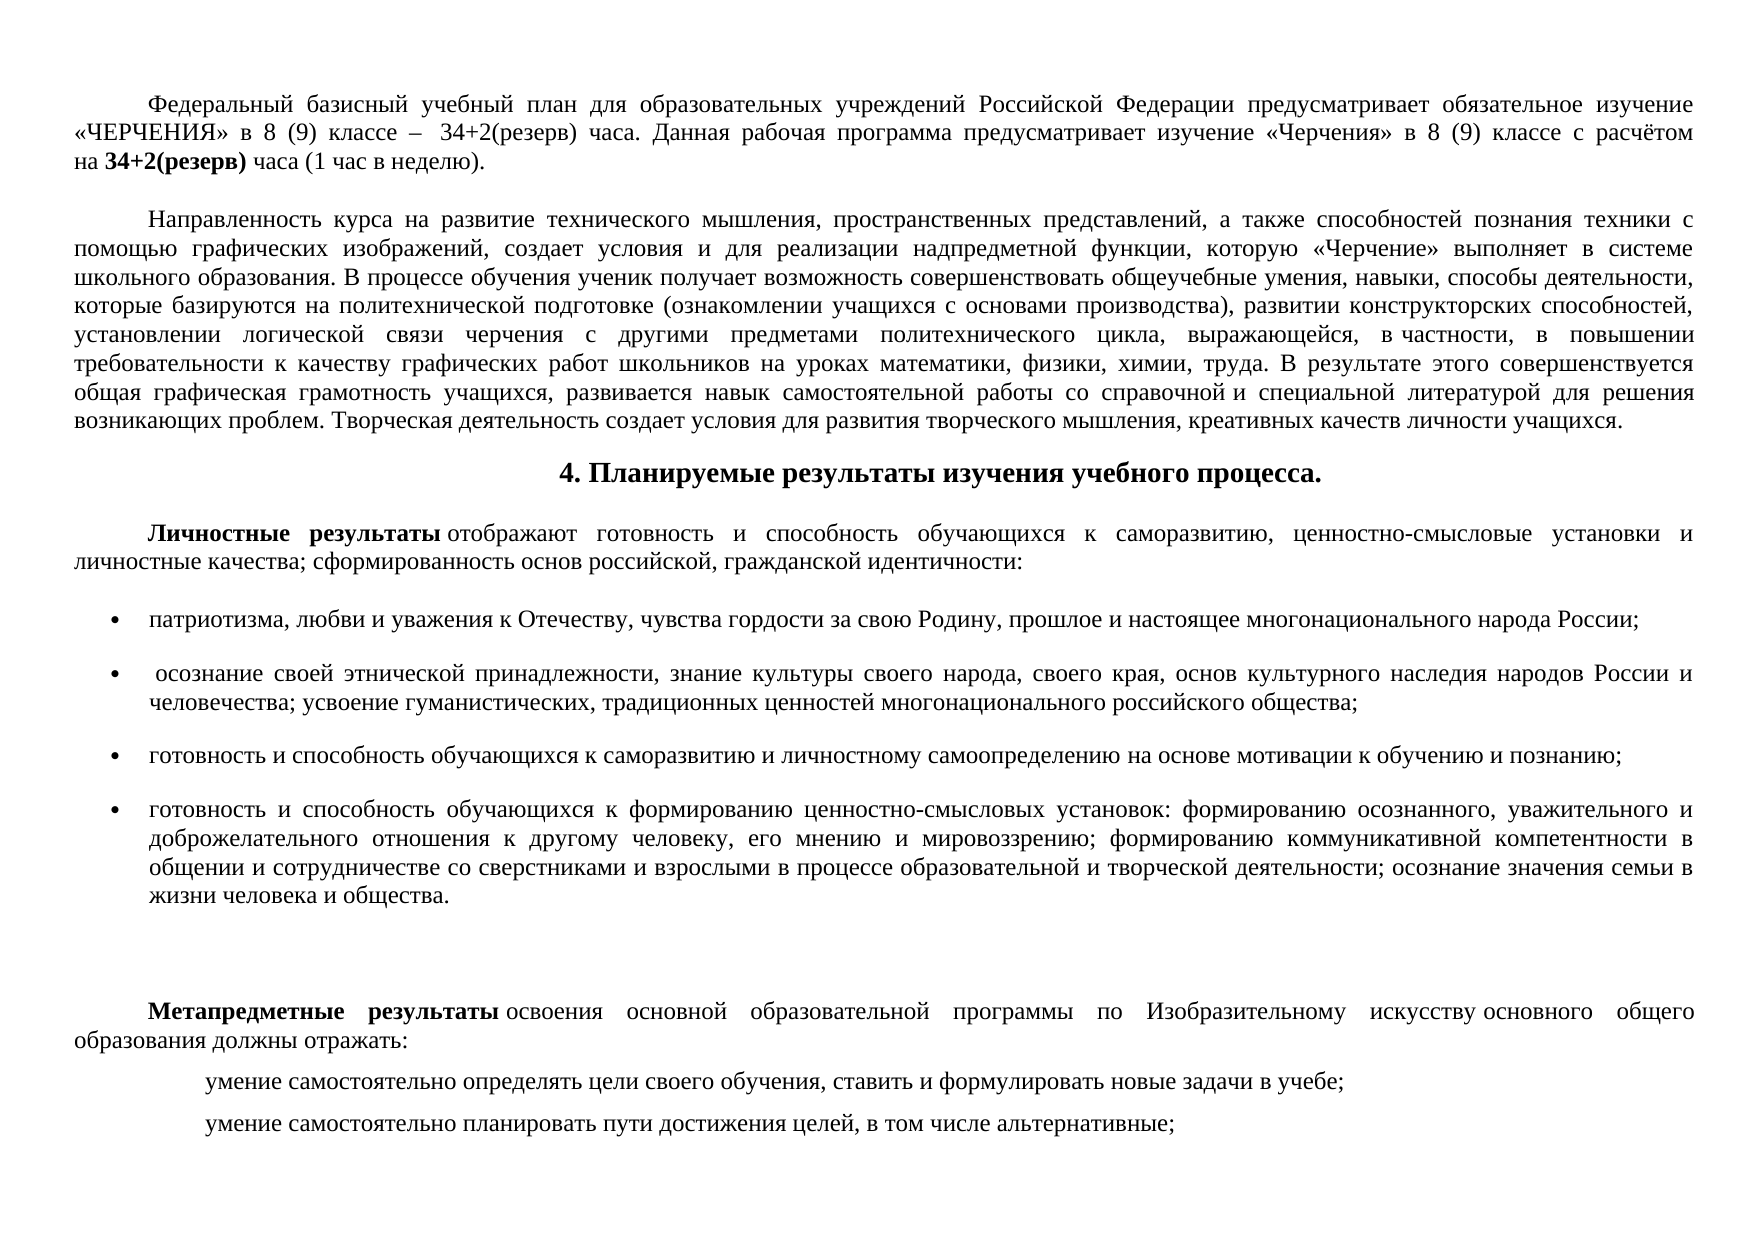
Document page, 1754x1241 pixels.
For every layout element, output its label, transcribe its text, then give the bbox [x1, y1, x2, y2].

list 4. Планируемые результаты изучения учебного процесса. [186, 455, 1695, 488]
text Федеральный базисный учебный план для образовательных учреждений Российской Федерации предусматривает обязательное изучение «ЧЕРЧЕНИЯ» в 8 (9) классе – 34+2(резерв) часа. Данная рабочая программа предусматривает изучение «Черчения» в 8 (9) классе с расчётом на 34+2(резерв) часа (1 час в неделю). [74, 89, 1695, 175]
text Метапредметные результаты освоения основной образовательной программы по Изобразительному искусству основного общего образования должны отражать: [74, 996, 1695, 1054]
list патриотизма, любви и уважения к Отечеству, чувства гордости за свою Родину, прошлое и настоящее многонационального народа России; [111, 604, 1695, 633]
text Направленность курса на развитие технического мышления, пространственных представлений, а также способностей познания техники с помощью графических изображений, создает условия и для реализации надпредметной функции, которую «Черчение» выполняет в системе школьного образования. В процессе обучения ученик получает возможность совершенствовать общеучебные умения, навыки, способы деятельности, которые базируются на политехнической подготовке (ознакомлении учащихся с основами производства), развитии конструкторских способностей, установлении логической связи черчения с другими предметами политехнического цикла, выражающейся, в частности, в повышении требовательности к качеству графических работ школьников на уроках математики, физики, химии, труда. В результате этого совершенствуется общая графическая грамотность учащихся, развивается навык самостоятельной работы со справочной и специальной литературой для решения возникающих проблем. Творческая деятельность создает условия для развития творческого мышления, креативных качеств личности учащихся. [74, 204, 1695, 434]
text  умение самостоятельно определять цели своего обучения, ставить и формулировать новые задачи в учебе; [148, 1066, 1695, 1095]
text  умение самостоятельно планировать пути достижения целей, в том числе альтернативные; [148, 1108, 1695, 1136]
list готовность и способность обучающихся к саморазвитию и личностному самоопределению на основе мотивации к обучению и познанию; [111, 741, 1695, 769]
text Личностные результаты отображают готовность и способность обучающихся к саморазвитию, ценностно-смысловые установки и личностные качества; сформированность основ российской, гражданской идентичности: [74, 518, 1695, 575]
list готовность и способность обучающихся к формированию ценностно-смысловых установок: формированию осознанного, уважительного и доброжелательного отношения к другому человеку, его мнению и мировоззрению; формированию коммуникативной компетентности в общении и сотрудничестве со сверстниками и взрослыми в процессе образовательной и творческой деятельности; осознание значения семьи в жизни человека и общества. [111, 794, 1695, 909]
list осознание своей этнической принадлежности, знание культуры своего народа, своего края, основ культурного наследия народов России и человечества; усвоение гуманистических, традиционных ценностей многонационального российского общества; [111, 658, 1695, 716]
